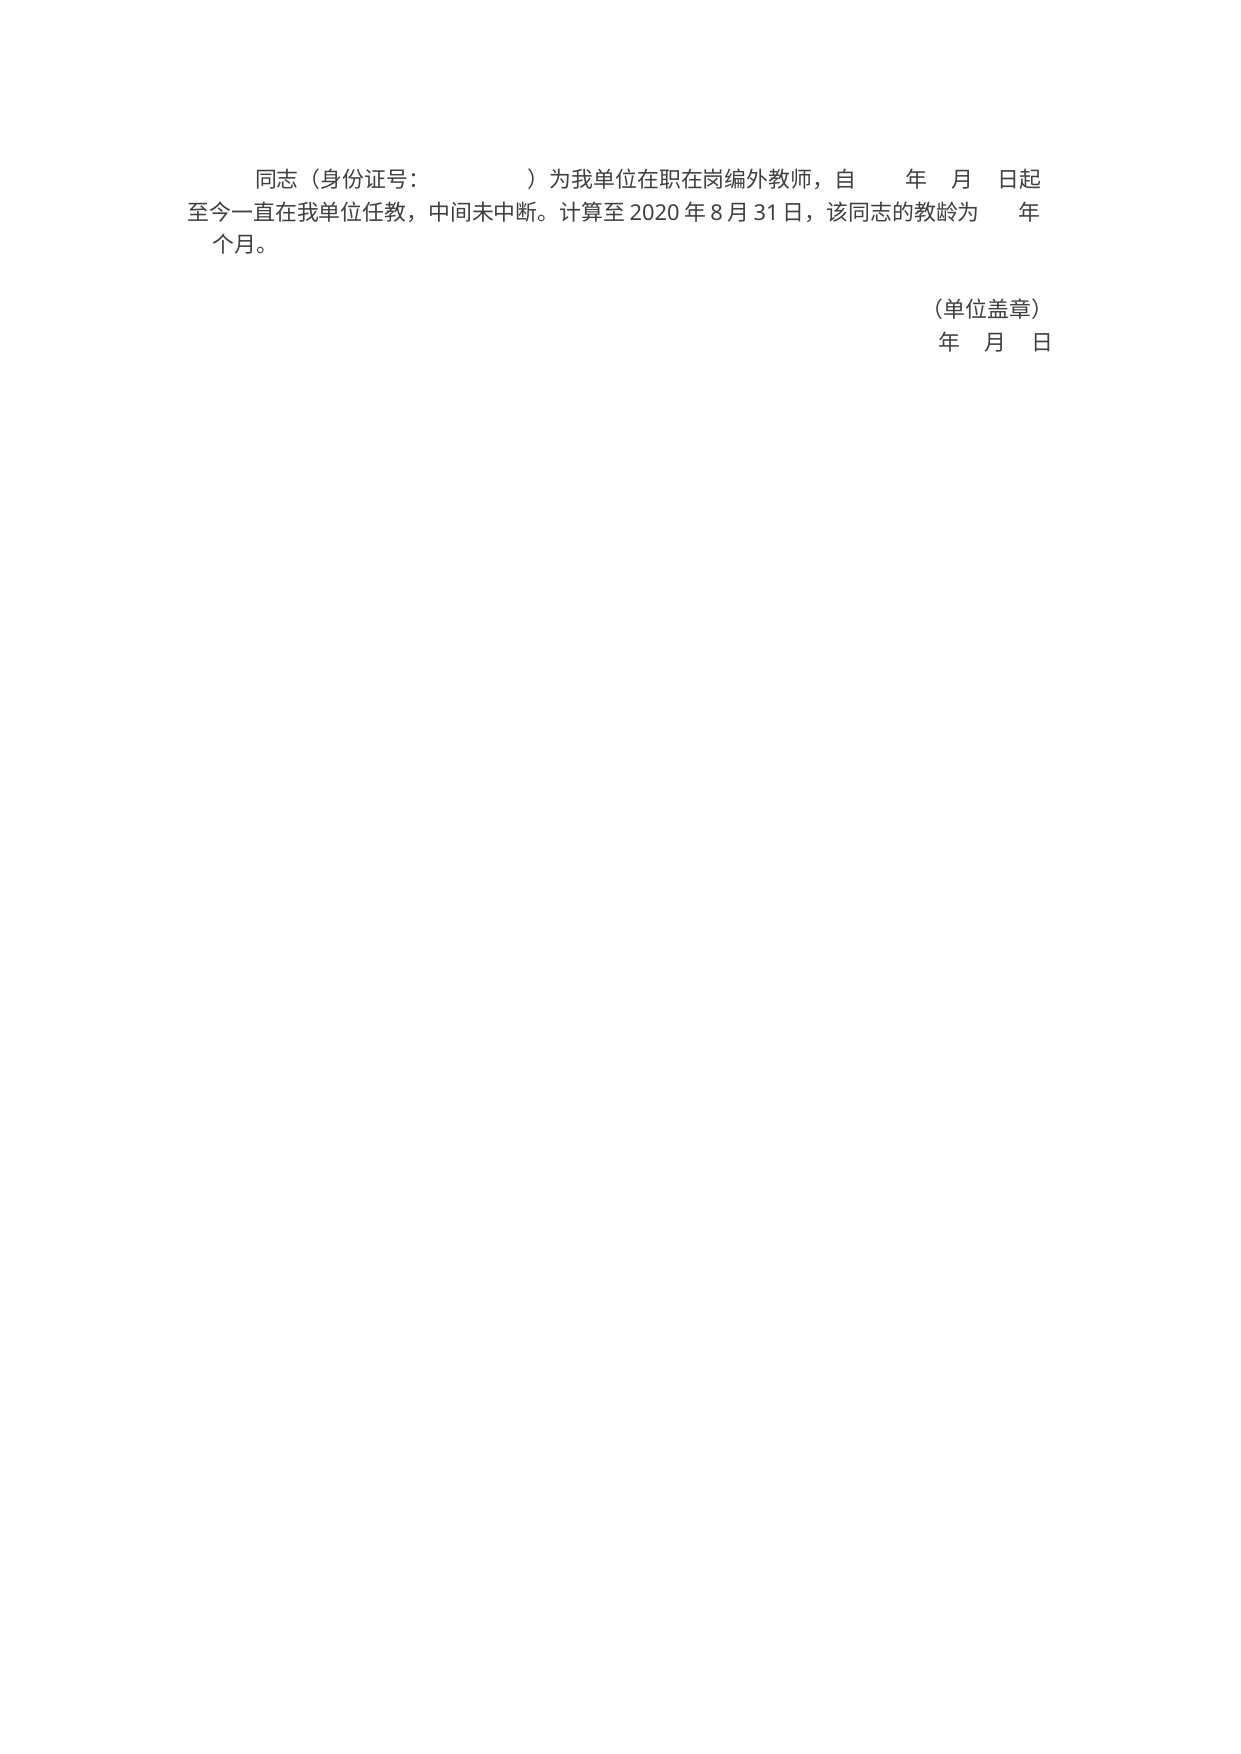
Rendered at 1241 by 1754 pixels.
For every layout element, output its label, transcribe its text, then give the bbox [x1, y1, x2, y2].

text 年 月 日 [187, 324, 1053, 357]
text （单位盖章） [187, 292, 1053, 324]
text 同志（身份证号： ）为我单位在职在岗编外教师，自 年 月 日起至今一直在我单位任教，中间未中断。计算至2020年8月31日，该同志的教龄为 年 个月。 [187, 162, 1053, 259]
